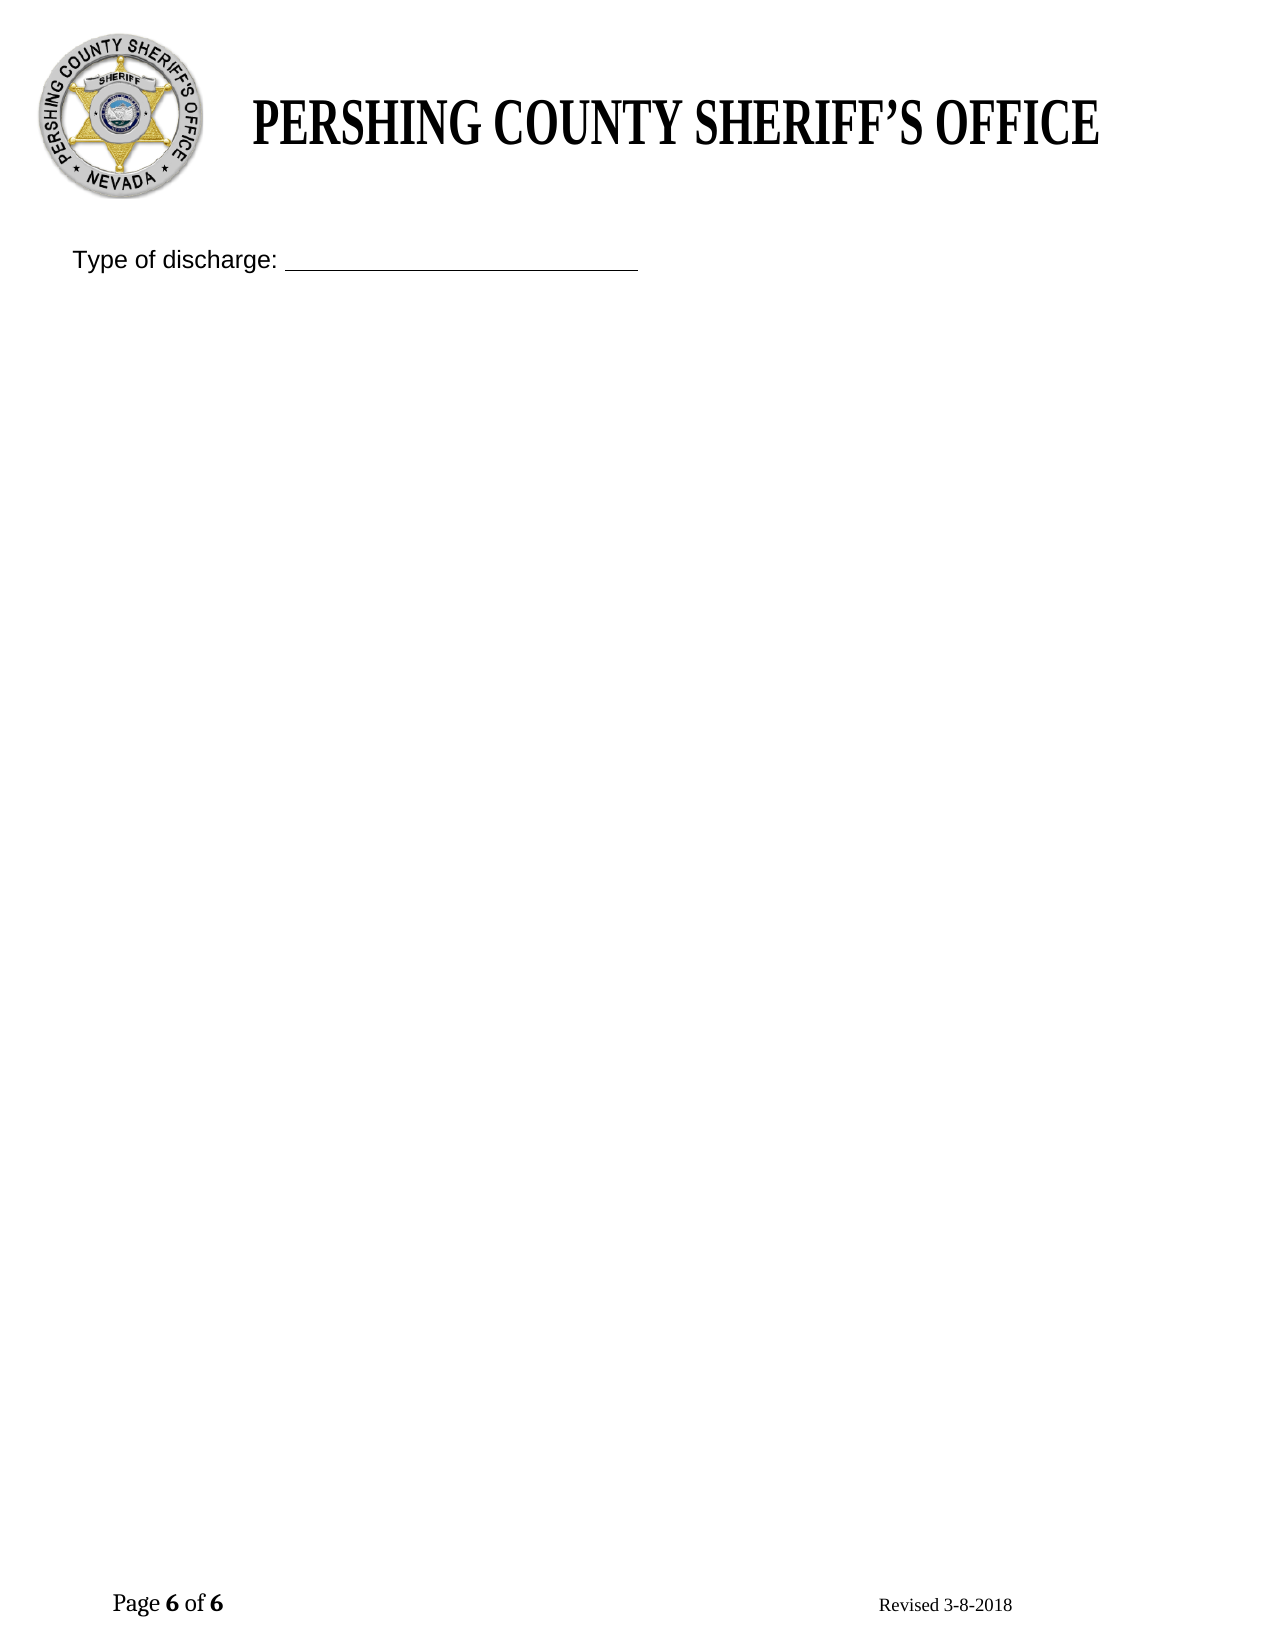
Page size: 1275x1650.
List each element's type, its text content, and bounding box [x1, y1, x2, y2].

text Type of discharge: [37, 245, 1209, 273]
picture [36, 31, 204, 199]
